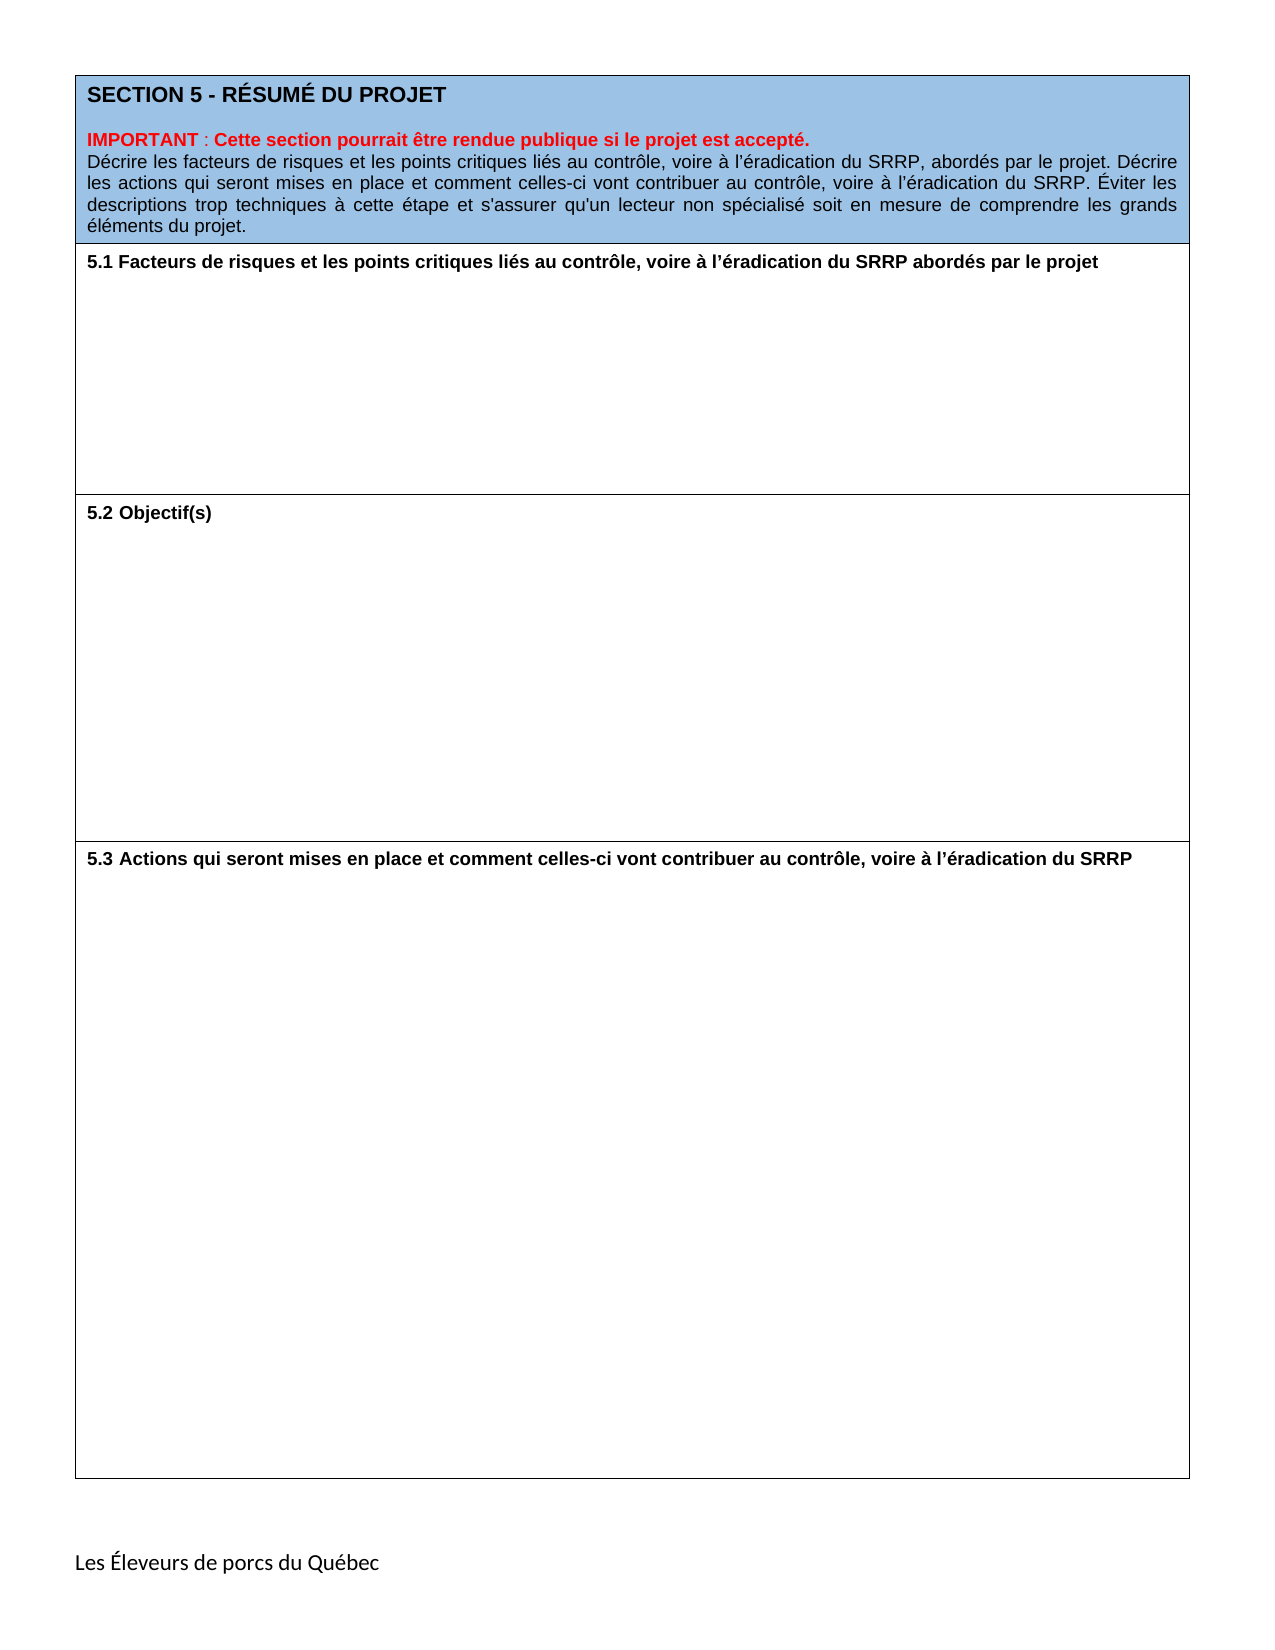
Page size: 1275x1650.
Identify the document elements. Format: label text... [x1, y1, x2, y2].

table_header SECTION 5 - Résumé dU projet IMPORTANT : Cette section pourrait être rendue publique si le projet est accepté. Décrire les facteurs de risques et les points critiques liés au contrôle, voire à l’éradication du SRRP, abordés par le projet. Décrire les actions qui seront mises en place et comment celles-ci vont contribuer au contrôle, voire à l’éradication du SRRP. Éviter les descriptions trop techniques à cette étape et s'assurer qu'un lecteur non spécialisé soit en mesure de comprendre les grands éléments du projet. [76, 76, 1189, 243]
table_cell 5.1 Facteurs de risques et les points critiques liés au contrôle, voire à l’éradication du SRRP abordés par le projet [76, 244, 1189, 494]
table_cell 5.2 Objectif(s) [76, 495, 1189, 841]
table_cell 5.3 Actions qui seront mises en place et comment celles-ci vont contribuer au contrôle, voire à l’éradication du SRRP [76, 842, 1189, 1477]
